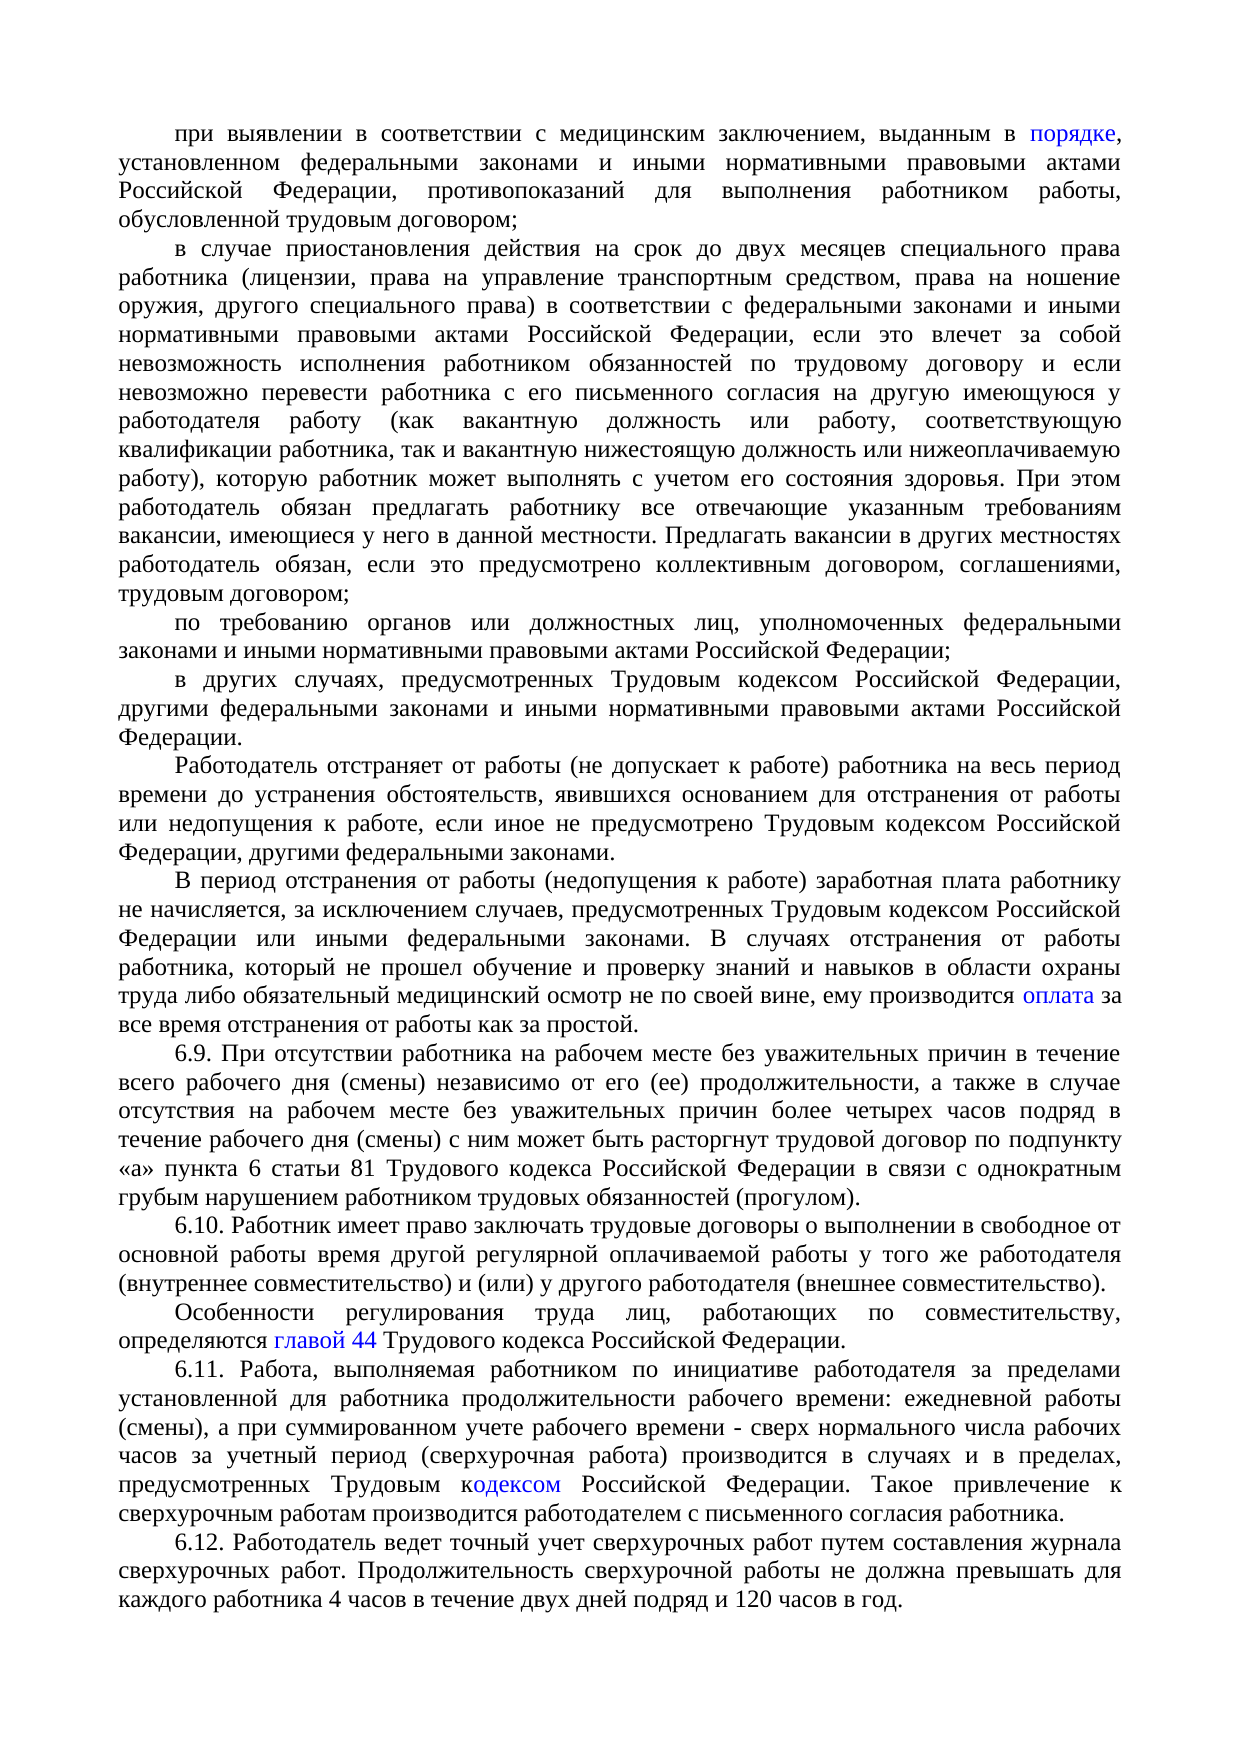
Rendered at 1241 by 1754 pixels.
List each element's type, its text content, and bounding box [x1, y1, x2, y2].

text 6.10. Работник имеет право заключать трудовые договоры о выполнении в свободное от основной работы время другой регулярной оплачиваемой работы у того же работодателя (внутреннее совместительство) и (или) у другого работодателя (внешнее совместительство). [118, 1211, 1122, 1297]
text при выявлении в соответствии с медицинским заключением, выданным в порядке, установленном федеральными законами и иными нормативными правовыми актами Российской Федерации, противопоказаний для выполнения работником работы, обусловленной трудовым договором; [118, 118, 1122, 233]
text в других случаях, предусмотренных Трудовым кодексом Российской Федерации, другими федеральными законами и иными нормативными правовыми актами Российской Федерации. [118, 664, 1122, 751]
text 6.12. Работодатель ведет точный учет сверхурочных работ путем составления журнала сверхурочных работ. Продолжительность сверхурочной работы не должна превышать для каждого работника 4 часов в течение двух дней подряд и 120 часов в год. [118, 1527, 1122, 1613]
text в случае приостановления действия на срок до двух месяцев специального права работника (лицензии, права на управление транспортным средством, права на ношение оружия, другого специального права) в соответствии с федеральными законами и иными нормативными правовыми актами Российской Федерации, если это влечет за собой невозможность исполнения работником обязанностей по трудовому договору и если невозможно перевести работника с его письменного согласия на другую имеющуюся у работодателя работу (как вакантную должность или работу, соответствующую квалификации работника, так и вакантную нижестоящую должность или нижеоплачиваемую работу), которую работник может выполнять с учетом его состояния здоровья. При этом работодатель обязан предлагать работнику все отвечающие указанным требованиям вакансии, имеющиеся у него в данной местности. Предлагать вакансии в других местностях работодатель обязан, если это предусмотрено коллективным договором, соглашениями, трудовым договором; [118, 233, 1122, 607]
text 6.9. При отсутствии работника на рабочем месте без уважительных причин в течение всего рабочего дня (смены) независимо от его (ее) продолжительности, а также в случае отсутствия на рабочем месте без уважительных причин более четырех часов подряд в течение рабочего дня (смены) с ним может быть расторгнут трудовой договор по подпункту «а» пункта 6 статьи 81 Трудового кодекса Российской Федерации в связи с однократным грубым нарушением работником трудовых обязанностей (прогулом). [118, 1038, 1122, 1211]
text Особенности регулирования труда лиц, работающих по совместительству, определяются главой 44 Трудового кодекса Российской Федерации. [118, 1297, 1122, 1354]
text 6.11. Работа, выполняемая работником по инициативе работодателя за пределами установленной для работника продолжительности рабочего времени: ежедневной работы (смены), а при суммированном учете рабочего времени - сверх нормального числа рабочих часов за учетный период (сверхурочная работа) производится в случаях и в пределах, предусмотренных Трудовым кодексом Российской Федерации. Такое привлечение к сверхурочным работам производится работодателем с письменного согласия работника. [118, 1354, 1122, 1527]
text В период отстранения от работы (недопущения к работе) заработная плата работнику не начисляется, за исключением случаев, предусмотренных Трудовым кодексом Российской Федерации или иными федеральными законами. В случаях отстранения от работы работника, который не прошел обучение и проверку знаний и навыков в области охраны труда либо обязательный медицинский осмотр не по своей вине, ему производится оплата за все время отстранения от работы как за простой. [118, 866, 1122, 1038]
text по требованию органов или должностных лиц, уполномоченных федеральными законами и иными нормативными правовыми актами Российской Федерации; [118, 607, 1122, 664]
text Работодатель отстраняет от работы (не допускает к работе) работника на весь период времени до устранения обстоятельств, явившихся основанием для отстранения от работы или недопущения к работе, если иное не предусмотрено Трудовым кодексом Российской Федерации, другими федеральными законами. [118, 751, 1122, 866]
